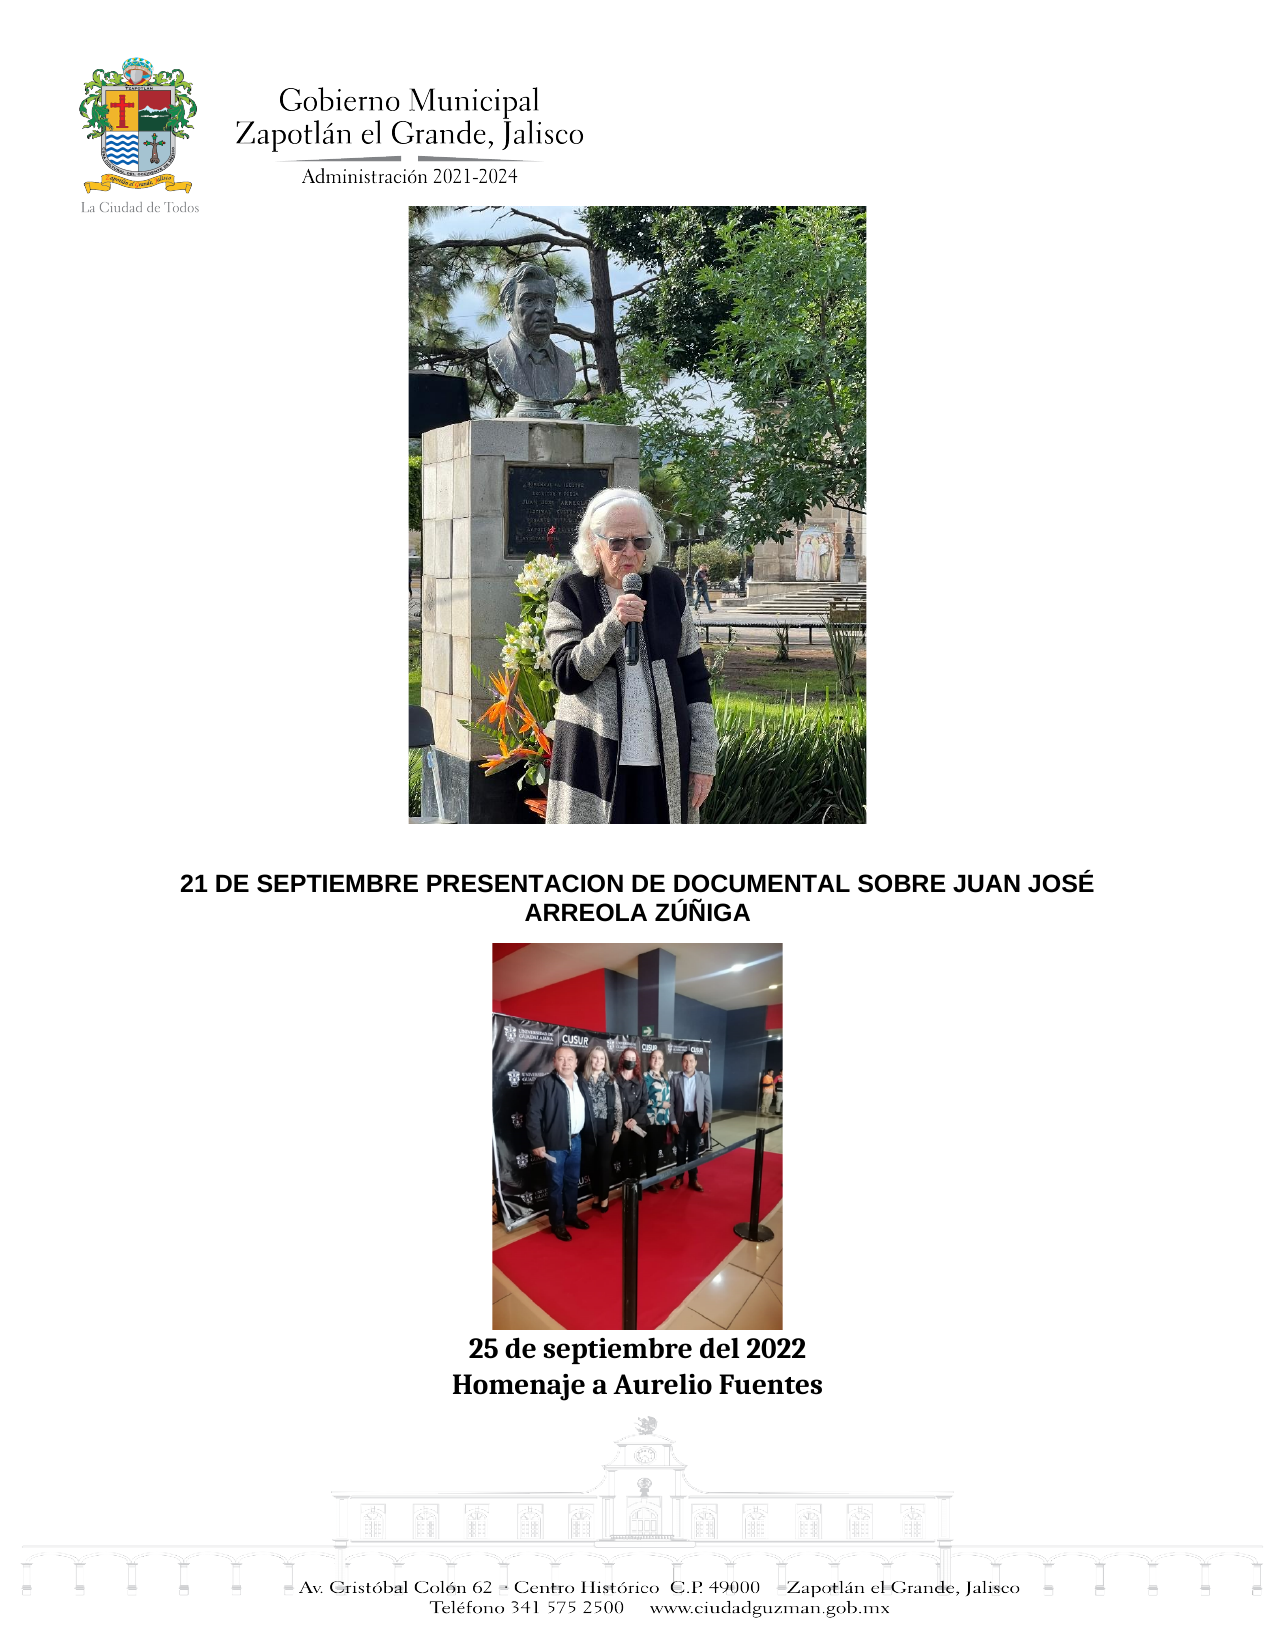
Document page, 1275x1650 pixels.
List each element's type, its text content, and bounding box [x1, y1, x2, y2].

picture [492, 943, 783, 1330]
picture [0, 10, 1275, 824]
text 21 DE SEPTIEMBRE PRESENTACION DE DOCUMENTAL SOBRE JUAN JOSÉ ARREOLA ZÚÑIGA [177, 869, 1098, 927]
text 25 de septiembre del 2022 [177, 1332, 1098, 1365]
text Homenaje a Aurelio Fuentes [177, 1368, 1098, 1402]
picture [8, 1400, 1275, 1632]
